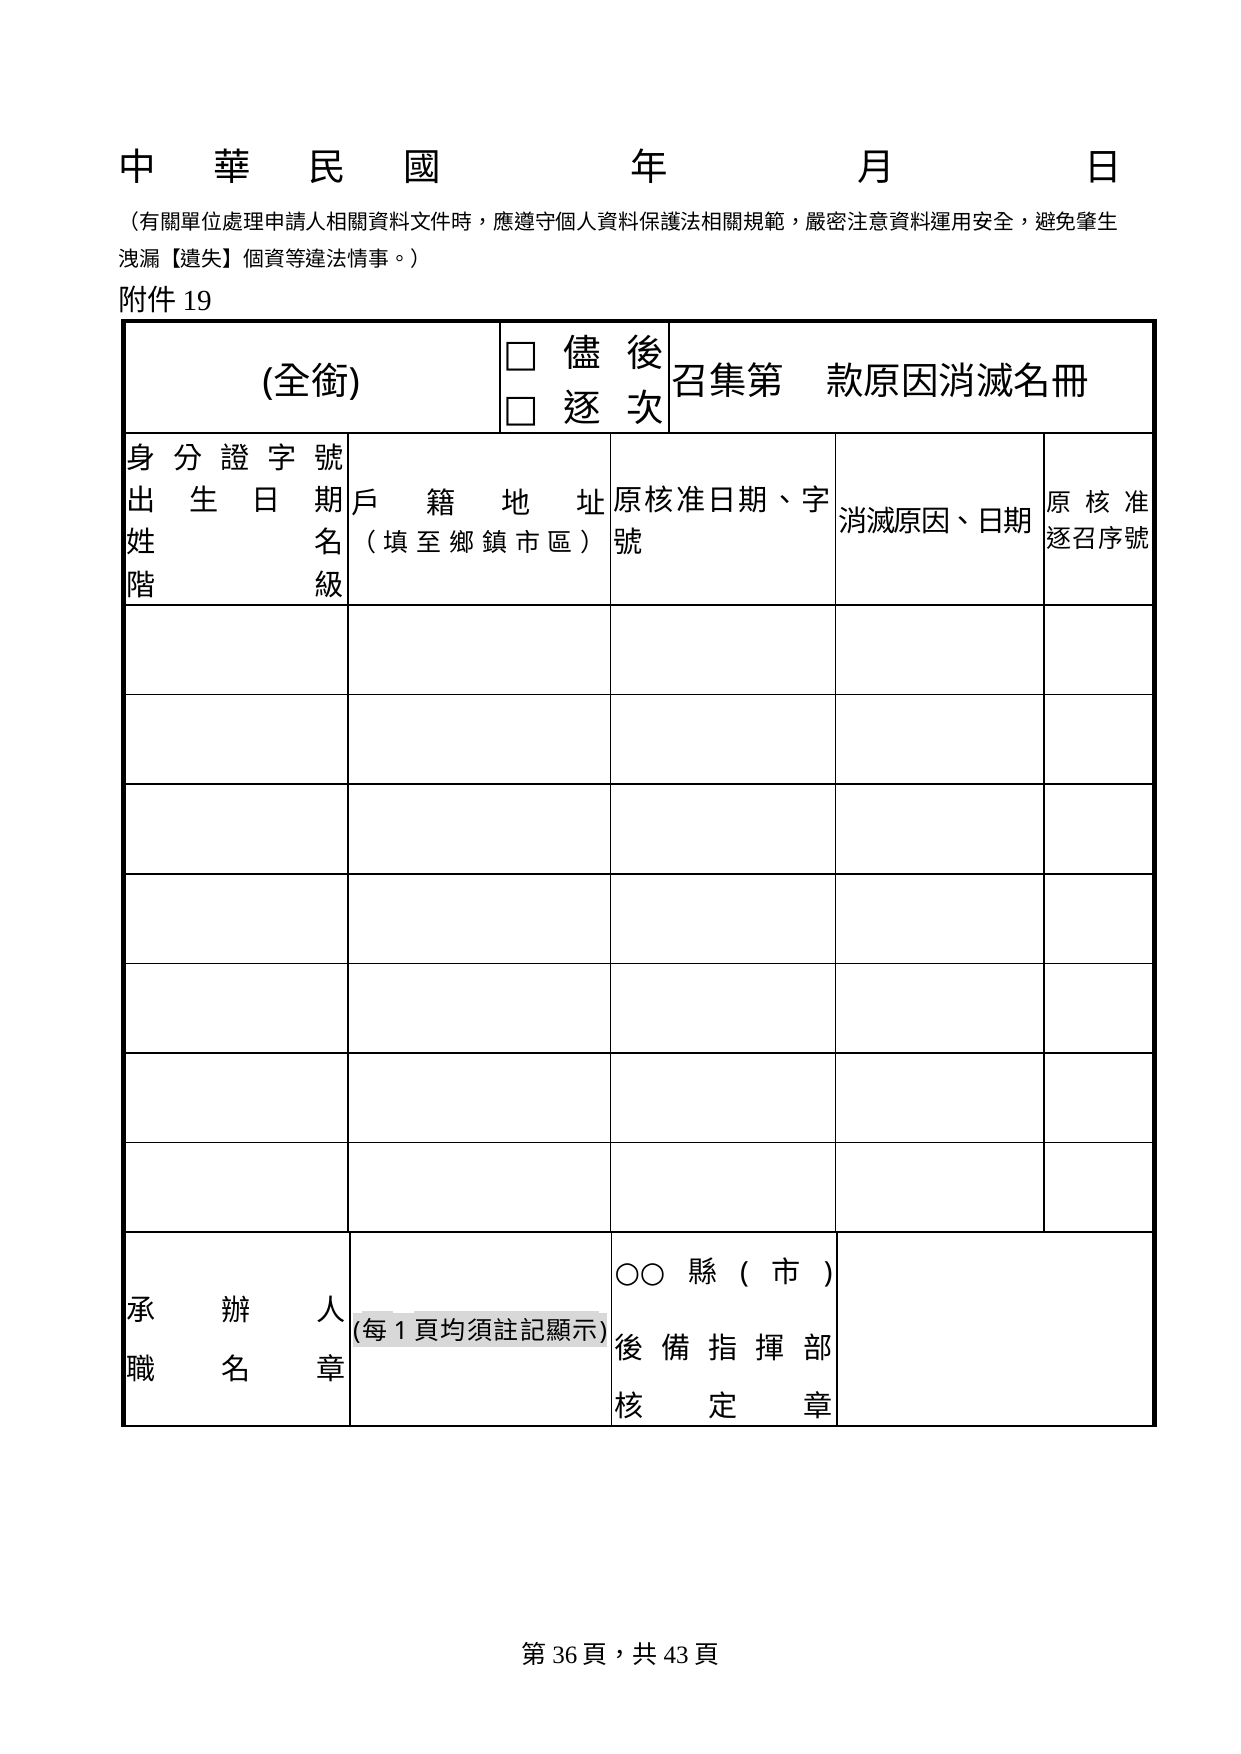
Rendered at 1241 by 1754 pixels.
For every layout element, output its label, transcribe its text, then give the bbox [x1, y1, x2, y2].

table_cell [349, 695, 610, 783]
table_cell 原核准 逐召序號 [1045, 434, 1152, 604]
table_cell [611, 964, 835, 1052]
table_cell [1045, 964, 1152, 1052]
table_header 召集第 款原因消滅名冊 [670, 323, 1152, 432]
table_header (全銜) [126, 323, 499, 432]
text 中華民國 年 月 日 [118, 126, 1122, 201]
table_cell [1045, 1143, 1152, 1231]
table_cell [611, 1143, 835, 1231]
table_cell [836, 964, 1043, 1052]
table_cell [611, 695, 835, 783]
table_cell [349, 785, 610, 873]
table_cell 承辦人 職名章 [126, 1233, 349, 1425]
table_cell [349, 606, 610, 694]
table_cell [1045, 875, 1152, 962]
table_cell [126, 964, 347, 1052]
table_cell [838, 1233, 1152, 1425]
table_cell [1045, 1054, 1152, 1142]
table_cell [126, 875, 347, 962]
table_cell 原核准日期、字號 [611, 434, 835, 604]
text （有關單位處理申請人相關資料文件時，應遵守個人資料保護法相關規範，嚴密注意資料運用安全，避免肇生洩漏【遺失】個資等違法情事。） [118, 201, 1122, 276]
table_cell ○○縣(市) 後備指揮部 核定章 [612, 1233, 836, 1425]
text 附件19 [118, 276, 1122, 319]
table_cell [1045, 785, 1152, 873]
table_cell [349, 1054, 610, 1142]
table_cell [836, 785, 1043, 873]
table_cell [1045, 695, 1152, 783]
table_cell [836, 875, 1043, 962]
table_cell [126, 1143, 347, 1231]
table_cell [836, 606, 1043, 694]
table_cell [126, 1054, 347, 1142]
table_cell [611, 785, 835, 873]
table_cell [836, 1143, 1043, 1231]
table_cell [349, 875, 610, 962]
table_cell [349, 964, 610, 1052]
table_cell [611, 1054, 835, 1142]
table_cell [836, 695, 1043, 783]
table_cell 身分證字號 出生日期 姓名 階級 [126, 434, 347, 604]
table_cell [126, 785, 347, 873]
table_cell [126, 695, 347, 783]
table_cell [126, 606, 347, 694]
table_cell [611, 606, 835, 694]
table_cell [611, 875, 835, 962]
table_cell [1045, 606, 1152, 694]
table_header □儘後 □逐次 [501, 323, 668, 432]
table_cell 戶籍地址 （填至鄉鎮市區） [349, 434, 610, 604]
table_cell (每1頁均須註記顯示) [351, 1233, 611, 1425]
table_cell [836, 1054, 1043, 1142]
table_cell [349, 1143, 610, 1231]
table_cell 消滅原因、日期 [836, 434, 1043, 604]
